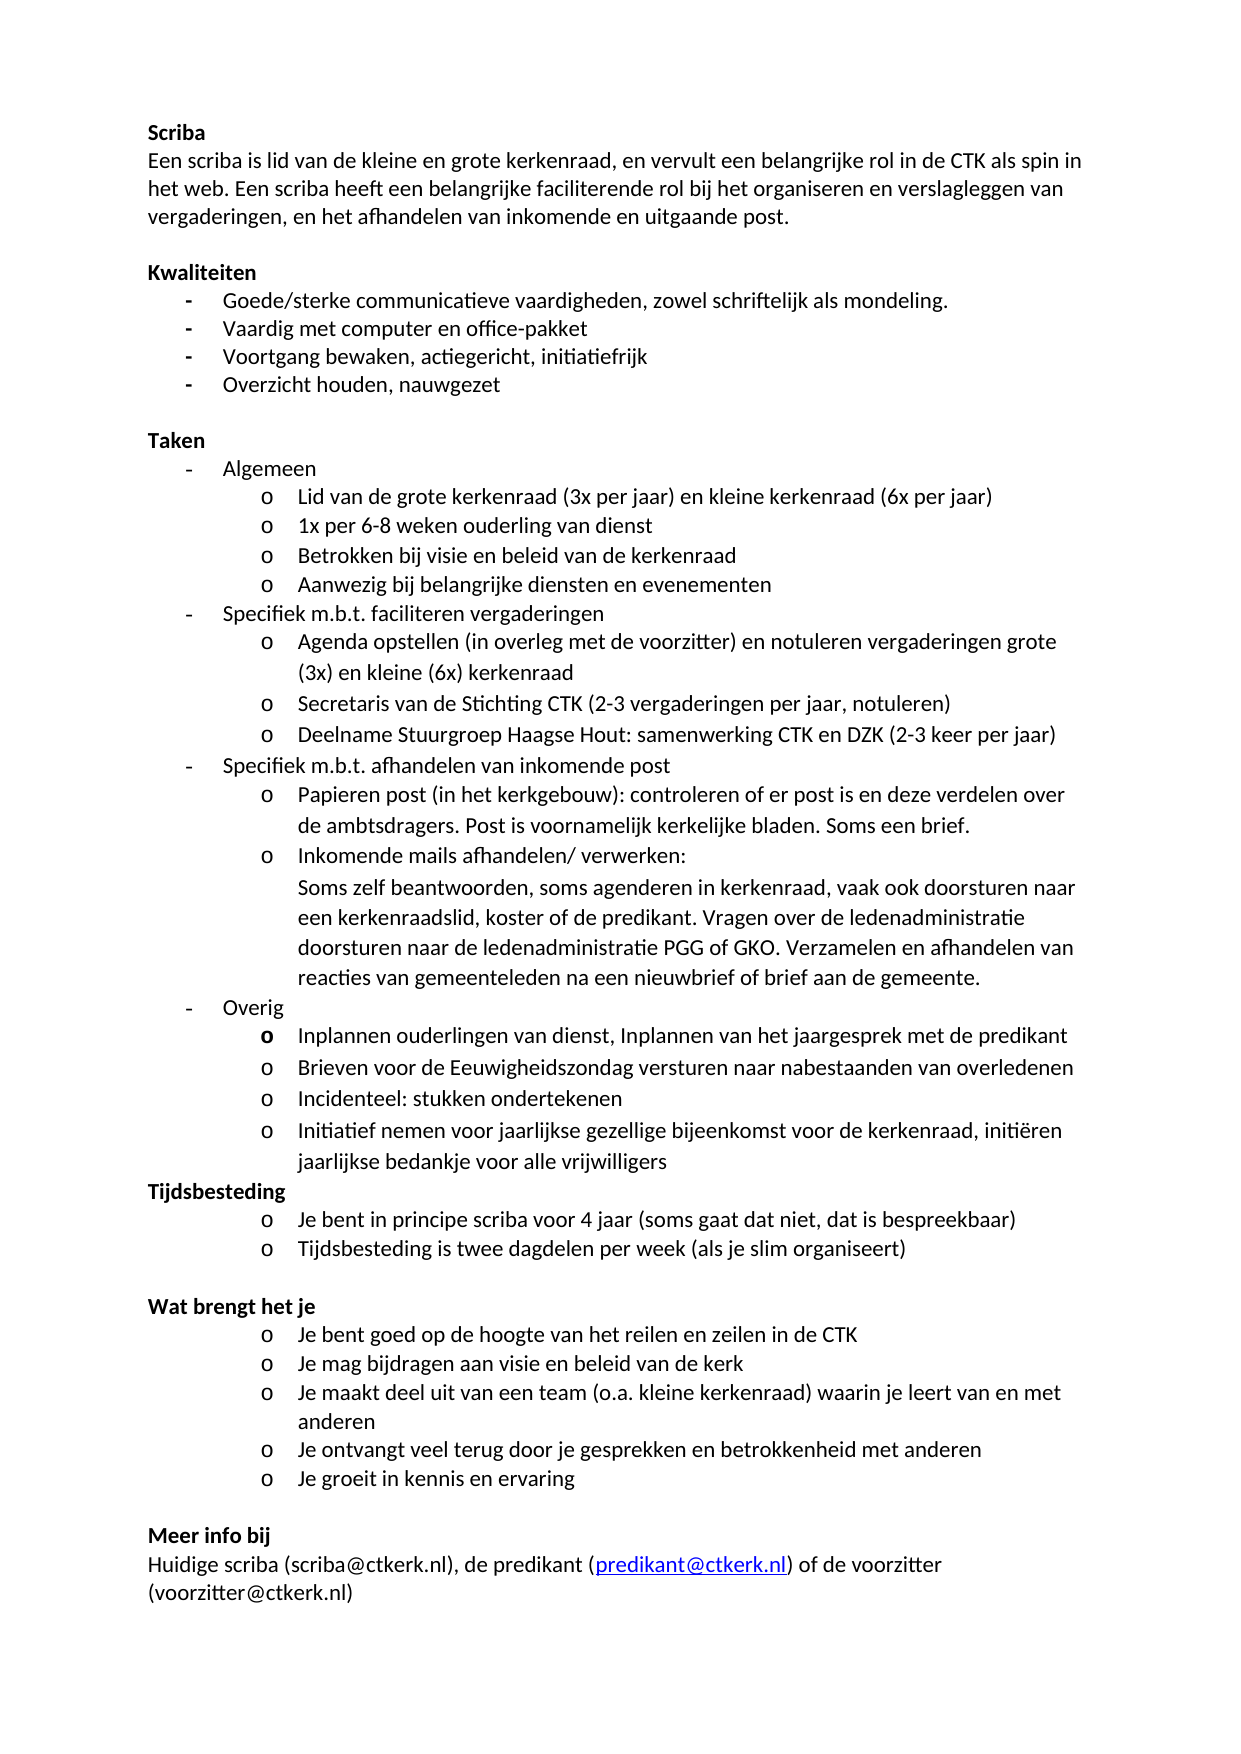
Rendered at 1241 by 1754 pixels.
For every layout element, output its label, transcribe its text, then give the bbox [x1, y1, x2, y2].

list Overig [185, 993, 1093, 1021]
list Goede/sterke communicatieve vaardigheden, zowel schriftelijk als mondeling. [185, 286, 1093, 314]
list Tijdsbesteding is twee dagdelen per week (als je slim organiseert) [260, 1234, 1093, 1264]
list Je bent in principe scriba voor 4 jaar (soms gaat dat niet, dat is bespreekbaar) [260, 1205, 1093, 1234]
list Je groeit in kennis en ervaring [260, 1464, 1093, 1494]
list Specifiek m.b.t. faciliteren vergaderingen [185, 599, 1093, 627]
text Wat brengt het je [148, 1292, 1093, 1320]
text Huidige scriba (scriba@ctkerk.nl), de predikant (predikant@ctkerk.nl) of de voorzitter (voorzitter@ctkerk.nl) [148, 1550, 1093, 1606]
list Incidenteel: stukken ondertekenen [260, 1084, 1093, 1113]
list Papieren post (in het kerkgebouw): controleren of er post is en deze verdelen over de ambtsdragers. Post is voornamelijk kerkelijke bladen. Soms een brief. [260, 780, 1093, 839]
text Meer info bij [148, 1522, 1093, 1550]
list Je maakt deel uit van een team (o.a. kleine kerkenraad) waarin je leert van en met anderen [260, 1378, 1093, 1435]
list Betrokken bij visie en beleid van de kerkenraad [260, 541, 1093, 570]
list Voortgang bewaken, actiegericht, initiatiefrijk [185, 342, 1093, 370]
list Inplannen ouderlingen van dienst, Inplannen van het jaargesprek met de predikant [260, 1021, 1093, 1051]
list Algemeen [185, 454, 1093, 482]
list Overzicht houden, nauwgezet [185, 370, 1093, 398]
text Tijdsbesteding [148, 1177, 1093, 1205]
list Je mag bijdragen aan visie en beleid van de kerk [260, 1349, 1093, 1378]
list Vaardig met computer en office-pakket [185, 314, 1093, 342]
text Taken [148, 426, 1093, 454]
list Secretaris van de Stichting CTK (2-3 vergaderingen per jaar, notuleren) [260, 689, 1093, 718]
text Een scriba is lid van de kleine en grote kerkenraad, en vervult een belangrijke rol in de CTK als spin in het web. Een scriba heeft een belangrijke faciliterende rol bij het organiseren en verslagleggen van vergaderingen, en het afhandelen van inkomende en uitgaande post. [148, 146, 1093, 230]
list Brieven voor de Eeuwigheidszondag versturen naar nabestaanden van overledenen [260, 1053, 1093, 1082]
list Je ontvangt veel terug door je gesprekken en betrokkenheid met anderen [260, 1435, 1093, 1464]
list 1x per 6-8 weken ouderling van dienst [260, 512, 1093, 541]
list Inkomende mails afhandelen/ verwerken: Soms zelf beantwoorden, soms agenderen in kerkenraad, vaak ook doorsturen naar een kerkenraadslid, koster of de predikant. Vragen over de ledenadministratie doorsturen naar de ledenadministratie PGG of GKO. Verzamelen en afhandelen van reacties van gemeenteleden na een nieuwbrief of brief aan de gemeente. [260, 841, 1093, 991]
list Lid van de grote kerkenraad (3x per jaar) en kleine kerkenraad (6x per jaar) [260, 482, 1093, 512]
text Kwaliteiten [148, 258, 1093, 286]
list Specifiek m.b.t. afhandelen van inkomende post [185, 752, 1093, 780]
list Deelname Stuurgroep Haagse Hout: samenwerking CTK en DZK (2-3 keer per jaar) [260, 720, 1093, 749]
list Je bent goed op de hoogte van het reilen en zeilen in de CTK [260, 1320, 1093, 1349]
list Agenda opstellen (in overleg met de voorzitter) en notuleren vergaderingen grote (3x) en kleine (6x) kerkenraad [260, 627, 1093, 687]
text Scriba [148, 118, 1093, 146]
list Aanwezig bij belangrijke diensten en evenementen [260, 570, 1093, 599]
list Initiatief nemen voor jaarlijkse gezellige bijeenkomst voor de kerkenraad, initiëren jaarlijkse bedankje voor alle vrijwilligers [260, 1116, 1093, 1175]
